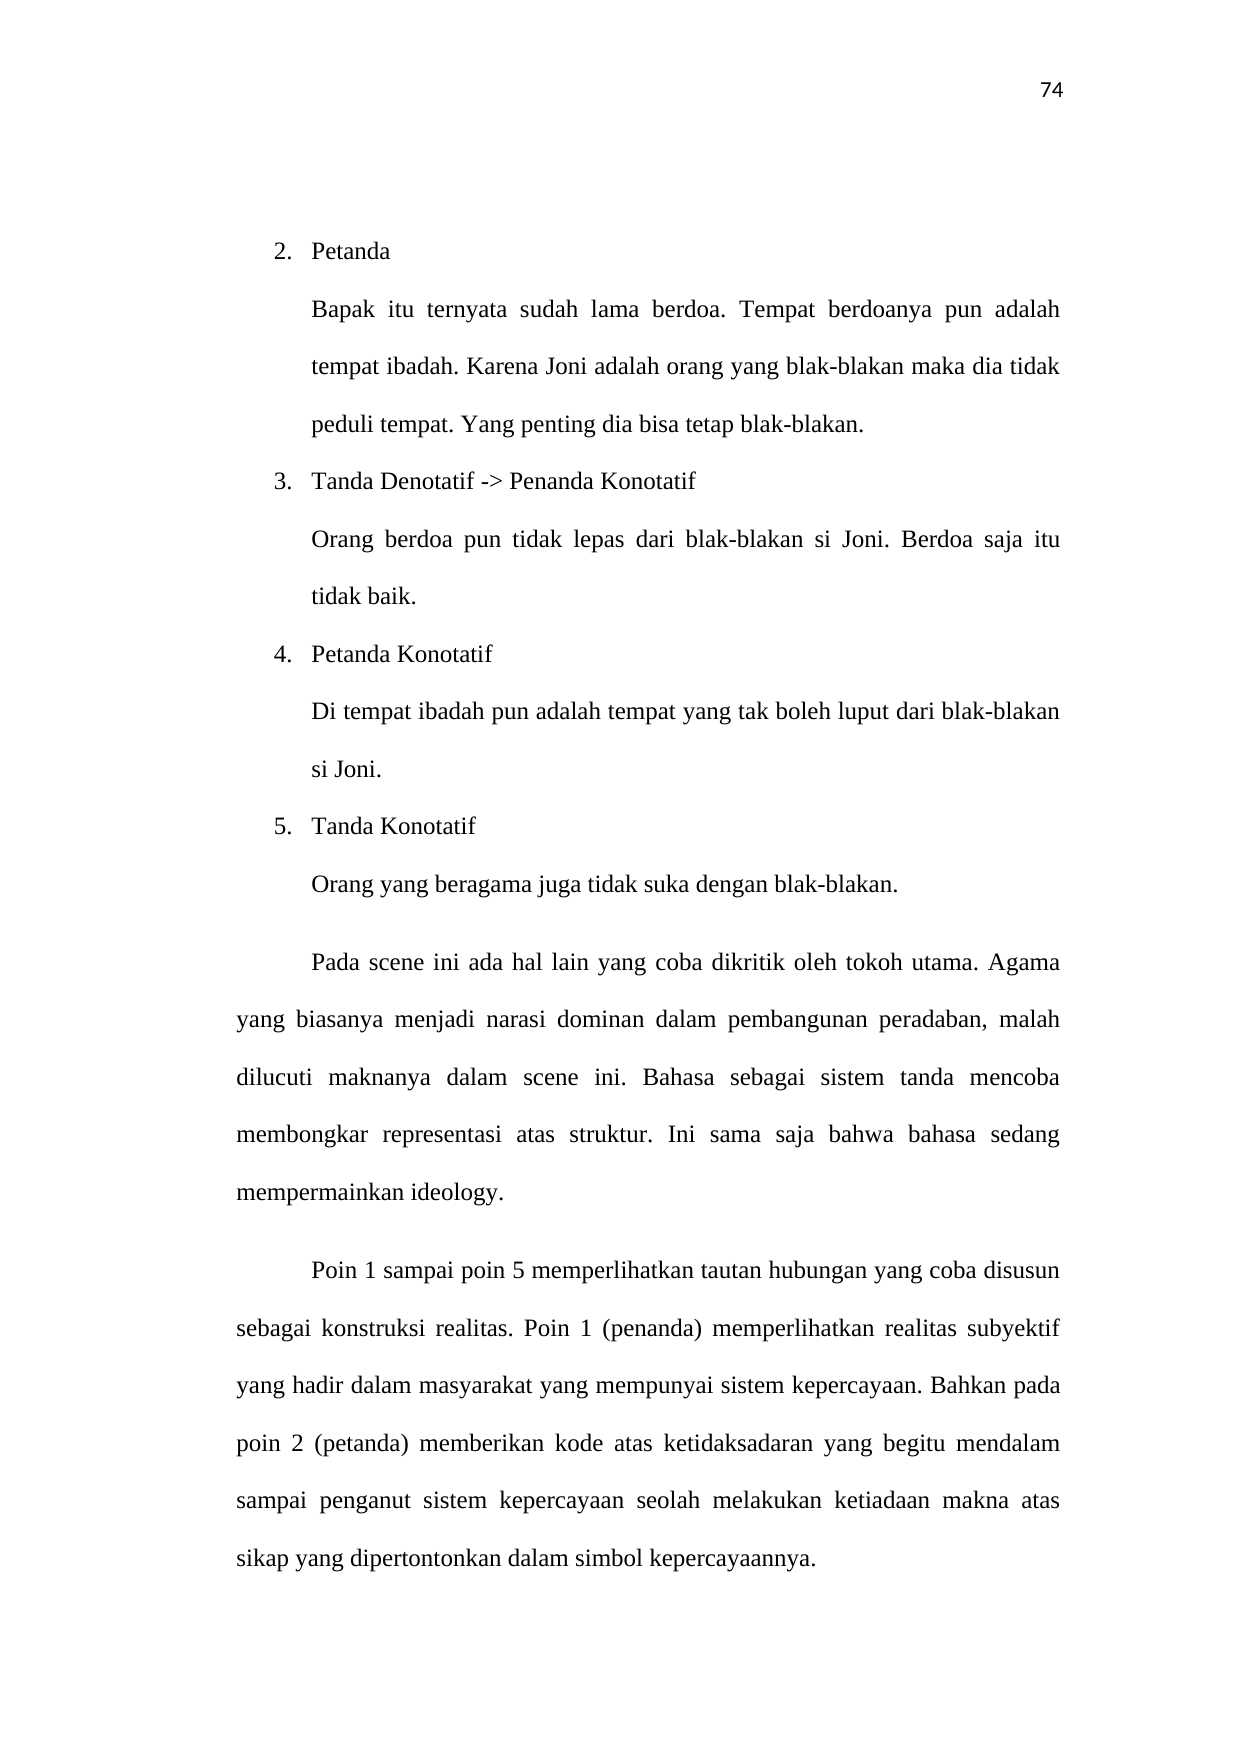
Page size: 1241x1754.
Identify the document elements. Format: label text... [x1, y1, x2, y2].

text Pada scene ini ada hal lain yang coba dikritik oleh tokoh utama. Agama yang biasanya menjadi narasi dominan dalam pembangunan peradaban, malah dilucuti maknanya dalam scene ini. Bahasa sebagai sistem tanda mencoba membongkar representasi atas struktur. Ini sama saja bahwa bahasa sedang mempermainkan ideology. [236, 947, 1061, 1206]
list Petanda [274, 236, 1061, 265]
list Di tempat ibadah pun adalah tempat yang tak boleh luput dari blak-blakan si Joni. [311, 696, 1061, 782]
list Tanda Konotatif [274, 811, 1061, 840]
text Poin 1 sampai poin 5 memperlihatkan tautan hubungan yang coba disusun sebagai konstruksi realitas. Poin 1 (penanda) memperlihatkan realitas subyektif yang hadir dalam masyarakat yang mempunyai sistem kepercayaan. Bahkan pada poin 2 (petanda) memberikan kode atas ketidaksadaran yang begitu mendalam sampai penganut sistem kepercayaan seolah melakukan ketiadaan makna atas sikap yang dipertontonkan dalam simbol kepercayaannya. [236, 1255, 1061, 1572]
list Bapak itu ternyata sudah lama berdoa. Tempat berdoanya pun adalah tempat ibadah. Karena Joni adalah orang yang blak-blakan maka dia tidak peduli tempat. Yang penting dia bisa tetap blak-blakan. [311, 294, 1061, 437]
list Orang berdoa pun tidak lepas dari blak-blakan si Joni. Berdoa saja itu tidak baik. [311, 524, 1061, 610]
list Orang yang beragama juga tidak suka dengan blak-blakan. [311, 869, 1061, 897]
list Tanda Denotatif -> Penanda Konotatif [274, 466, 1061, 495]
list Petanda Konotatif [274, 639, 1061, 667]
